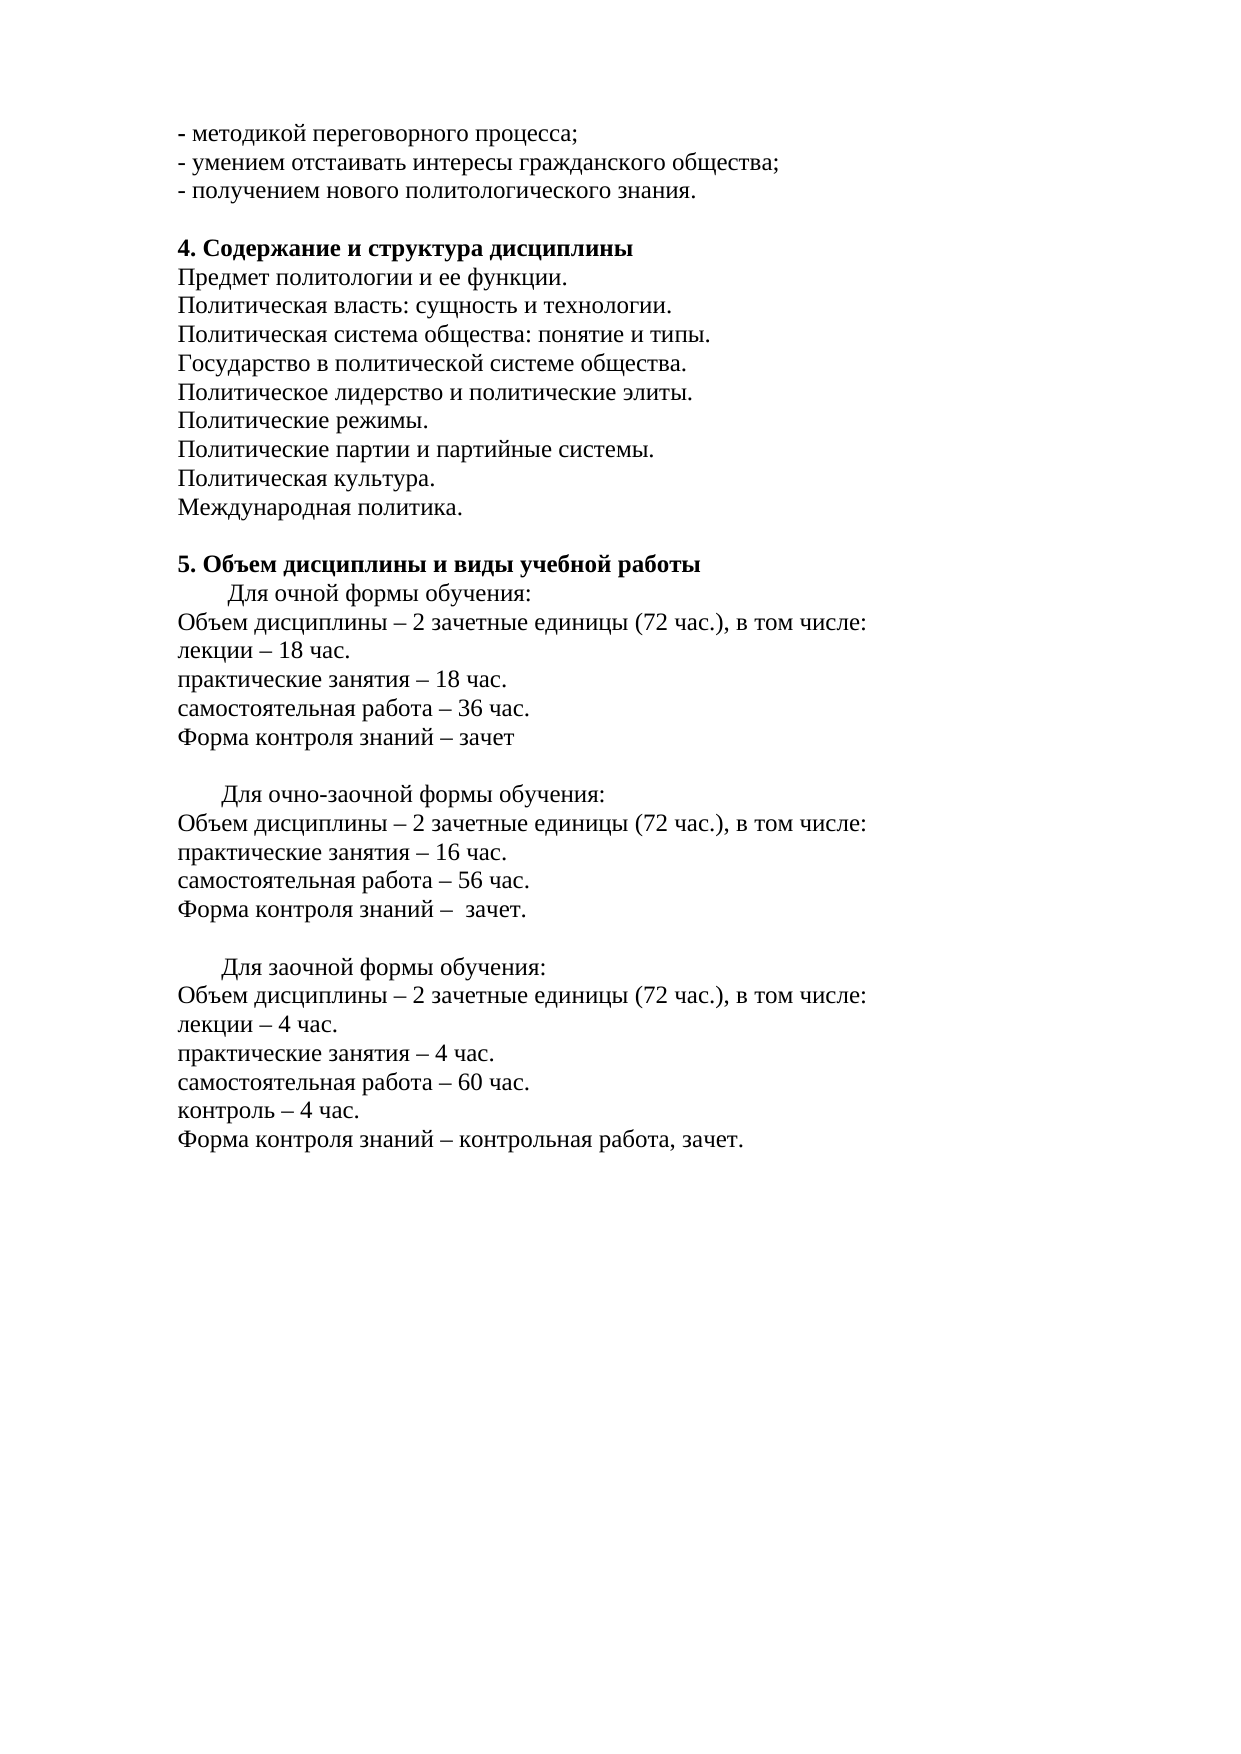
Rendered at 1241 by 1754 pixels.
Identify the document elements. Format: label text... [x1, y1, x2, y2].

text Политические режимы. [177, 406, 1152, 434]
text Политическое лидерство и политические элиты. [177, 377, 1152, 406]
text 4. Содержание и структура дисциплины [177, 233, 1152, 262]
text 5. Объем дисциплины и виды учебной работы [177, 549, 1152, 578]
text самостоятельная работа – 60 час. [177, 1067, 1152, 1096]
text самостоятельная работа – 56 час. [177, 866, 1152, 894]
text Для заочной формы обучения: [177, 952, 1152, 981]
text практические занятия – 16 час. [177, 837, 1152, 866]
text Объем дисциплины – 2 зачетные единицы (72 час.), в том числе: [177, 981, 1152, 1009]
text Объем дисциплины – 2 зачетные единицы (72 час.), в том числе: [177, 808, 1152, 837]
text Форма контроля знаний – зачет [177, 722, 1152, 751]
text - получением нового политологического знания. [177, 176, 1152, 204]
text лекции – 18 час. [177, 636, 1152, 664]
text Объем дисциплины – 2 зачетные единицы (72 час.), в том числе: [177, 607, 1152, 636]
text Для очной формы обучения: [177, 578, 1152, 607]
text Международная политика. [177, 492, 1152, 521]
text - методикой переговорного процесса; [177, 118, 1152, 147]
text Форма контроля знаний – зачет. [177, 894, 1152, 923]
text Государство в политической системе общества. [177, 348, 1152, 377]
text Для очно-заочной формы обучения: [177, 779, 1152, 808]
text Политические партии и партийные системы. [177, 434, 1152, 463]
text Политическая власть: сущность и технологии. [177, 291, 1152, 319]
text Политическая система общества: понятие и типы. [177, 319, 1152, 348]
text Предмет политологии и ее функции. [177, 262, 1152, 291]
text практические занятия – 18 час. [177, 664, 1152, 693]
text Форма контроля знаний – контрольная работа, зачет. [177, 1124, 1152, 1153]
text контроль – 4 час. [177, 1096, 1152, 1124]
text практические занятия – 4 час. [177, 1038, 1152, 1067]
text самостоятельная работа – 36 час. [177, 693, 1152, 722]
text Политическая культура. [177, 463, 1152, 492]
text - умением отстаивать интересы гражданского общества; [177, 147, 1152, 176]
text лекции – 4 час. [177, 1009, 1152, 1038]
